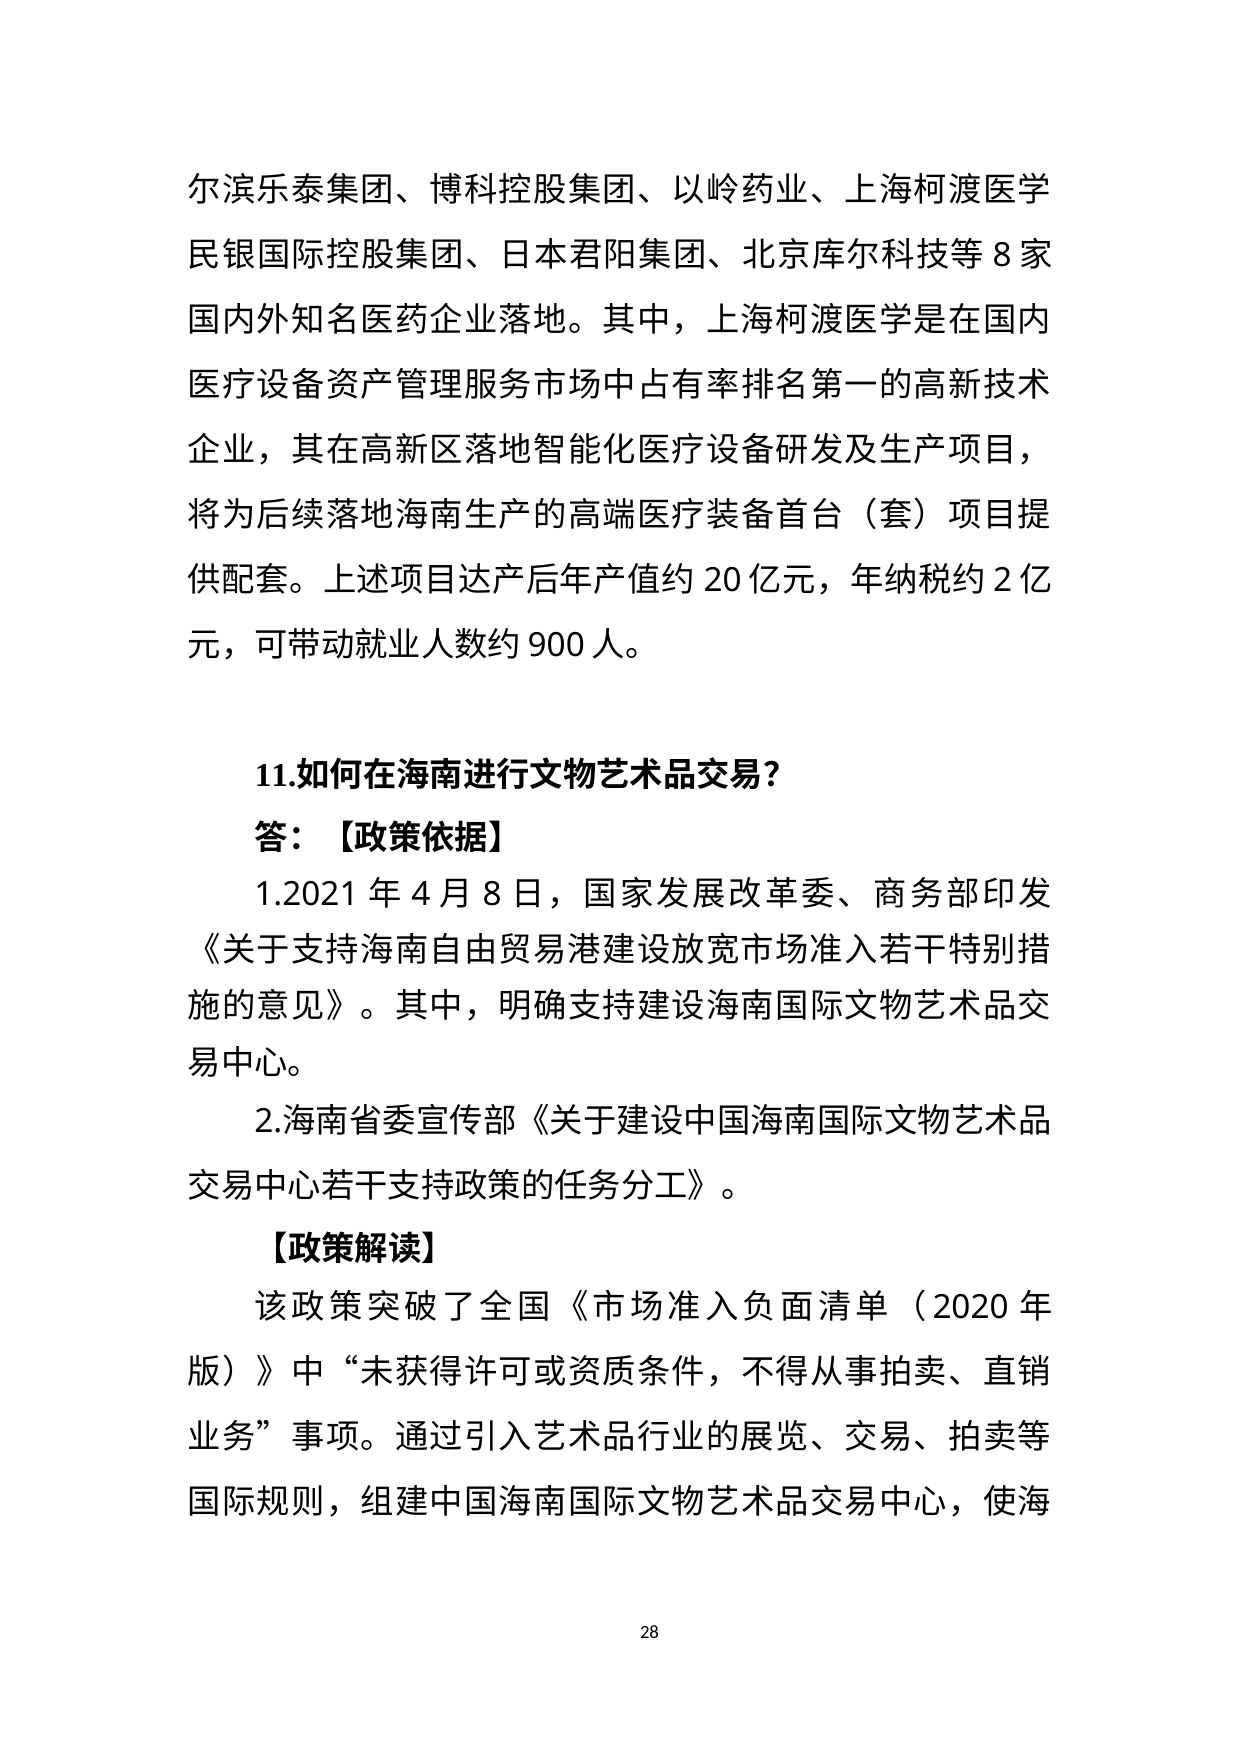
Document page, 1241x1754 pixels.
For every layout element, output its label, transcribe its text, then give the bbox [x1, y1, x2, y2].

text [187, 1272, 1053, 1532]
text 答：【政策依据】 [187, 804, 1053, 860]
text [187, 154, 1053, 674]
text 【政策解读】 [187, 1215, 1053, 1272]
text 2.海南省委宣传部《关于建设中国海南国际文物艺术品交易中心若干支持政策的任务分工》。 [187, 1085, 1053, 1215]
subtitle 11.如何在海南进行文物艺术品交易？ [187, 739, 1053, 804]
text 1.2021年4月8日，国家发展改革委、商务部印发《关于支持海南自由贸易港建设放宽市场准入若干特别措施的意见》。其中，明确支持建设海南国际文物艺术品交易中心。 [187, 860, 1053, 1085]
